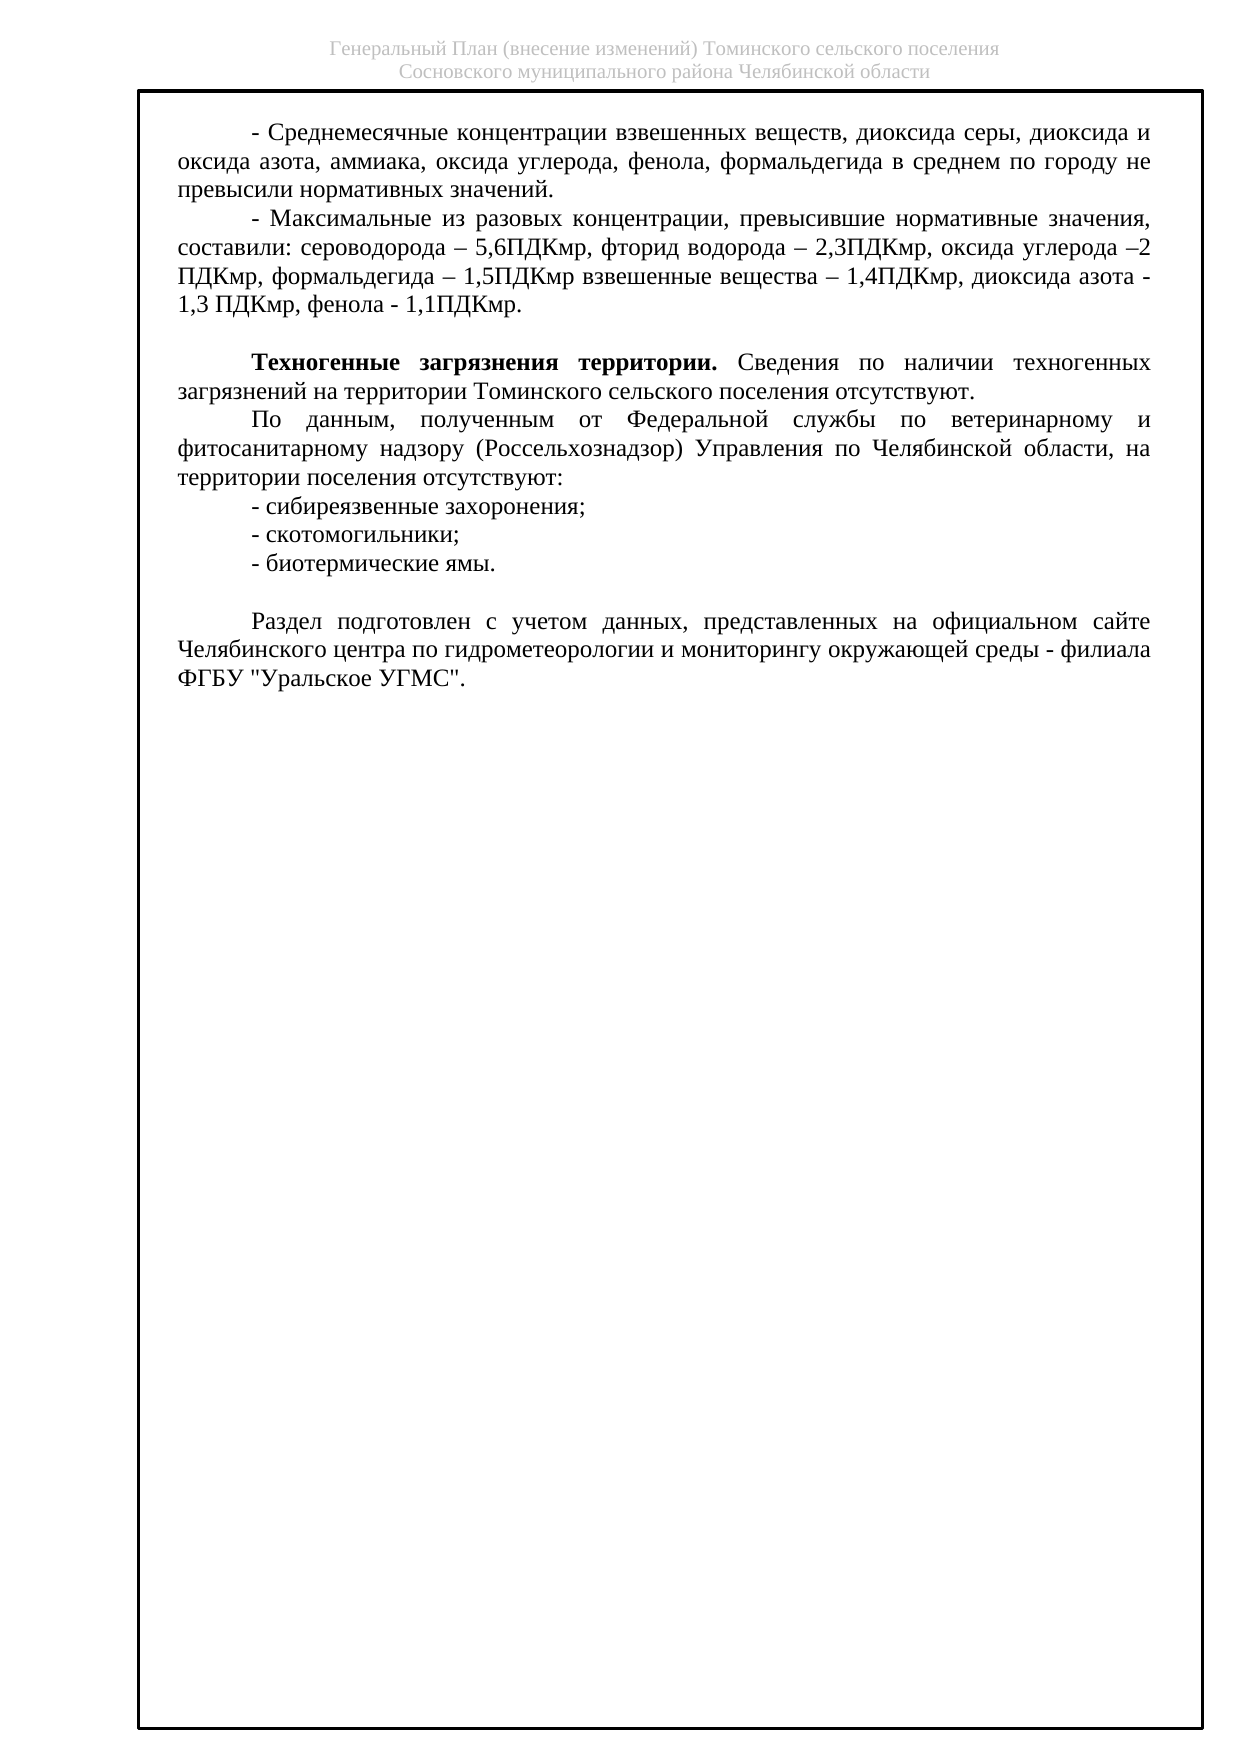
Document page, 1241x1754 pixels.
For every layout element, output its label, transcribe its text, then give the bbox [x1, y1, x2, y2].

text - биотермические ямы. [177, 548, 1152, 577]
text По данным, полученным от Федеральной службы по ветеринарному и фитосанитарному надзору (Россельхознадзор) Управления по Челябинской области, на территории поселения отсутствуют: [177, 404, 1152, 491]
text - скотомогильники; [177, 519, 1152, 548]
text Техногенные загрязнения территории. Сведения по наличии техногенных загрязнений на территории Томинского сельского поселения отсутствуют. [177, 347, 1152, 404]
text - Среднемесячные концентрации взвешенных веществ, диоксида серы, диоксида и оксида азота, аммиака, оксида углерода, фенола, формальдегида в среднем по городу не превысили нормативных значений. [177, 117, 1152, 203]
text - сибиреязвенные захоронения; [177, 491, 1152, 519]
text - Максимальные из разовых концентрации, превысившие нормативные значения, составили: сероводорода – 5,6ПДКмр, фторид водорода – 2,3ПДКмр, оксида углерода –2 ПДКмр, формальдегида – 1,5ПДКмр взвешенные вещества – 1,4ПДКмр, диоксида азота - 1,3 ПДКмр, фенола - 1,1ПДКмр. [177, 203, 1152, 318]
text Раздел подготовлен с учетом данных, представленных на официальном сайте Челябинского центра по гидрометеорологии и мониторингу окружающей среды - филиала ФГБУ "Уральское УГМС". [177, 606, 1152, 692]
